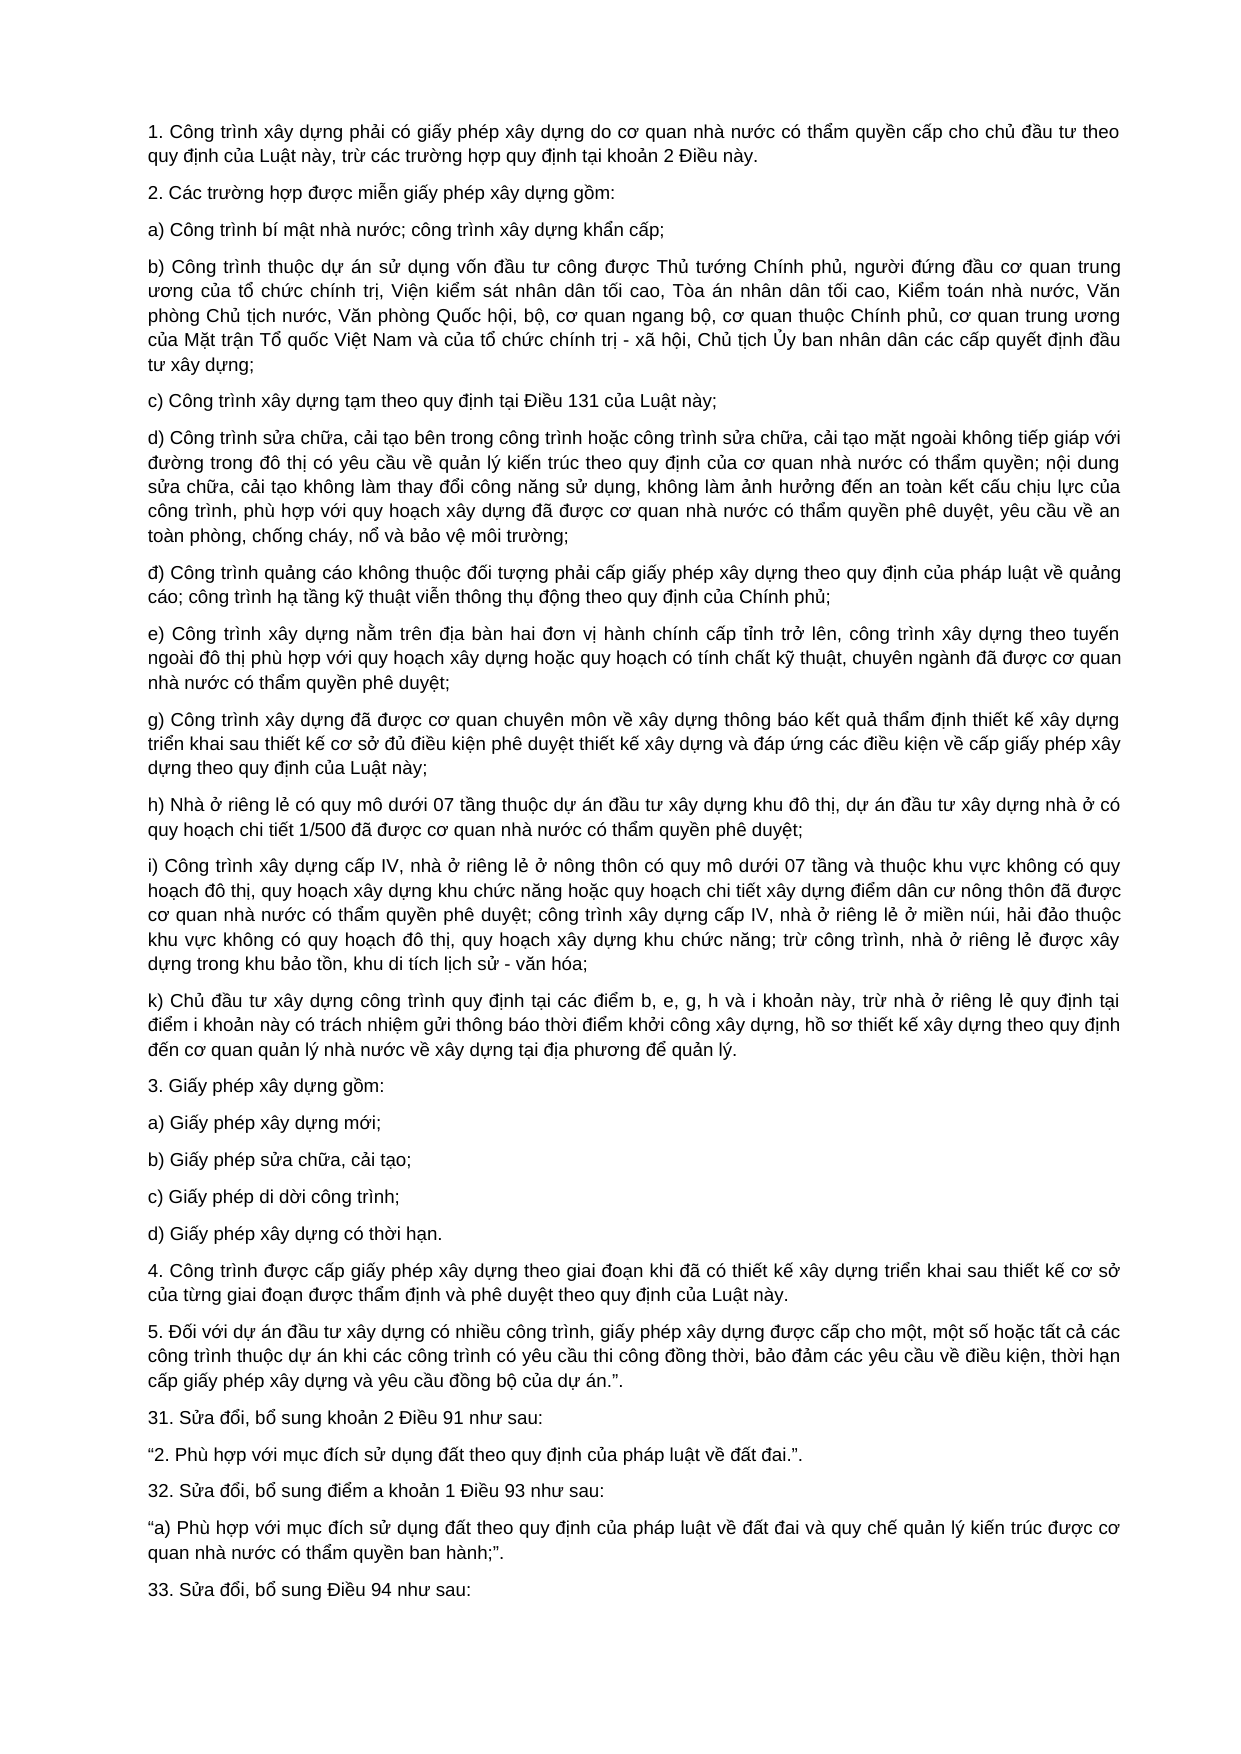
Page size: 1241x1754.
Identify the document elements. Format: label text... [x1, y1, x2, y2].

text b) Công trình thuộc dự án sử dụng vốn đầu tư công được Thủ tướng Chính phủ, người đứng đầu cơ quan trung ương của tổ chức chính trị, Viện kiểm sát nhân dân tối cao, Tòa án nhân dân tối cao, Kiểm toán nhà nước, Văn phòng Chủ tịch nước, Văn phòng Quốc hội, bộ, cơ quan ngang bộ, cơ quan thuộc Chính phủ, cơ quan trung ương của Mặt trận Tổ quốc Việt Nam và của tổ chức chính trị - xã hội, Chủ tịch Ủy ban nhân dân các cấp quyết định đầu tư xây dựng; [148, 253, 1122, 375]
text d) Giấy phép xây dựng có thời hạn. [148, 1220, 1122, 1244]
text i) Công trình xây dựng cấp IV, nhà ở riêng lẻ ở nông thôn có quy mô dưới 07 tầng và thuộc khu vực không có quy hoạch đô thị, quy hoạch xây dựng khu chức năng hoặc quy hoạch chi tiết xây dựng điểm dân cư nông thôn đã được cơ quan nhà nước có thẩm quyền phê duyệt; công trình xây dựng cấp IV, nhà ở riêng lẻ ở miền núi, hải đảo thuộc khu vực không có quy hoạch đô thị, quy hoạch xây dựng khu chức năng; trừ công trình, nhà ở riêng lẻ được xây dựng trong khu bảo tồn, khu di tích lịch sử - văn hóa; [148, 852, 1122, 974]
text 31. Sửa đổi, bổ sung khoản 2 Điều 91 như sau: [148, 1404, 1122, 1428]
text 1. Công trình xây dựng phải có giấy phép xây dựng do cơ quan nhà nước có thẩm quyền cấp cho chủ đầu tư theo quy định của Luật này, trừ các trường hợp quy định tại khoản 2 Điều này. [148, 118, 1122, 167]
text c) Giấy phép di dời công trình; [148, 1183, 1122, 1207]
text “2. Phù hợp với mục đích sử dụng đất theo quy định của pháp luật về đất đai.”. [148, 1441, 1122, 1465]
text k) Chủ đầu tư xây dựng công trình quy định tại các điểm b, e, g, h và i khoản này, trừ nhà ở riêng lẻ quy định tại điểm i khoản này có trách nhiệm gửi thông báo thời điểm khởi công xây dựng, hồ sơ thiết kế xây dựng theo quy định đến cơ quan quản lý nhà nước về xây dựng tại địa phương để quản lý. [148, 987, 1122, 1060]
text 2. Các trường hợp được miễn giấy phép xây dựng gồm: [148, 179, 1122, 204]
text d) Công trình sửa chữa, cải tạo bên trong công trình hoặc công trình sửa chữa, cải tạo mặt ngoài không tiếp giáp với đường trong đô thị có yêu cầu về quản lý kiến trúc theo quy định của cơ quan nhà nước có thẩm quyền; nội dung sửa chữa, cải tạo không làm thay đổi công năng sử dụng, không làm ảnh hưởng đến an toàn kết cấu chịu lực của công trình, phù hợp với quy hoạch xây dựng đã được cơ quan nhà nước có thẩm quyền phê duyệt, yêu cầu về an toàn phòng, chống cháy, nổ và bảo vệ môi trường; [148, 424, 1122, 546]
text a) Giấy phép xây dựng mới; [148, 1109, 1122, 1134]
text h) Nhà ở riêng lẻ có quy mô dưới 07 tầng thuộc dự án đầu tư xây dựng khu đô thị, dự án đầu tư xây dựng nhà ở có quy hoạch chi tiết 1/500 đã được cơ quan nhà nước có thẩm quyền phê duyệt; [148, 791, 1122, 840]
text b) Giấy phép sửa chữa, cải tạo; [148, 1146, 1122, 1171]
text e) Công trình xây dựng nằm trên địa bàn hai đơn vị hành chính cấp tỉnh trở lên, công trình xây dựng theo tuyến ngoài đô thị phù hợp với quy hoạch xây dựng hoặc quy hoạch có tính chất kỹ thuật, chuyên ngành đã được cơ quan nhà nước có thẩm quyền phê duyệt; [148, 620, 1122, 693]
text a) Công trình bí mật nhà nước; công trình xây dựng khẩn cấp; [148, 216, 1122, 241]
text c) Công trình xây dựng tạm theo quy định tại Điều 131 của Luật này; [148, 387, 1122, 412]
text 33. Sửa đổi, bổ sung Điều 94 như sau: [148, 1576, 1122, 1600]
text g) Công trình xây dựng đã được cơ quan chuyên môn về xây dựng thông báo kết quả thẩm định thiết kế xây dựng triển khai sau thiết kế cơ sở đủ điều kiện phê duyệt thiết kế xây dựng và đáp ứng các điều kiện về cấp giấy phép xây dựng theo quy định của Luật này; [148, 706, 1122, 779]
text 4. Công trình được cấp giấy phép xây dựng theo giai đoạn khi đã có thiết kế xây dựng triển khai sau thiết kế cơ sở của từng giai đoạn được thẩm định và phê duyệt theo quy định của Luật này. [148, 1257, 1122, 1306]
text 3. Giấy phép xây dựng gồm: [148, 1072, 1122, 1097]
text 32. Sửa đổi, bổ sung điểm a khoản 1 Điều 93 như sau: [148, 1477, 1122, 1502]
text đ) Công trình quảng cáo không thuộc đối tượng phải cấp giấy phép xây dựng theo quy định của pháp luật về quảng cáo; công trình hạ tầng kỹ thuật viễn thông thụ động theo quy định của Chính phủ; [148, 559, 1122, 607]
text “a) Phù hợp với mục đích sử dụng đất theo quy định của pháp luật về đất đai và quy chế quản lý kiến trúc được cơ quan nhà nước có thẩm quyền ban hành;”. [148, 1514, 1122, 1563]
text 5. Đối với dự án đầu tư xây dựng có nhiều công trình, giấy phép xây dựng được cấp cho một, một số hoặc tất cả các công trình thuộc dự án khi các công trình có yêu cầu thi công đồng thời, bảo đảm các yêu cầu về điều kiện, thời hạn cấp giấy phép xây dựng và yêu cầu đồng bộ của dự án.”. [148, 1318, 1122, 1391]
